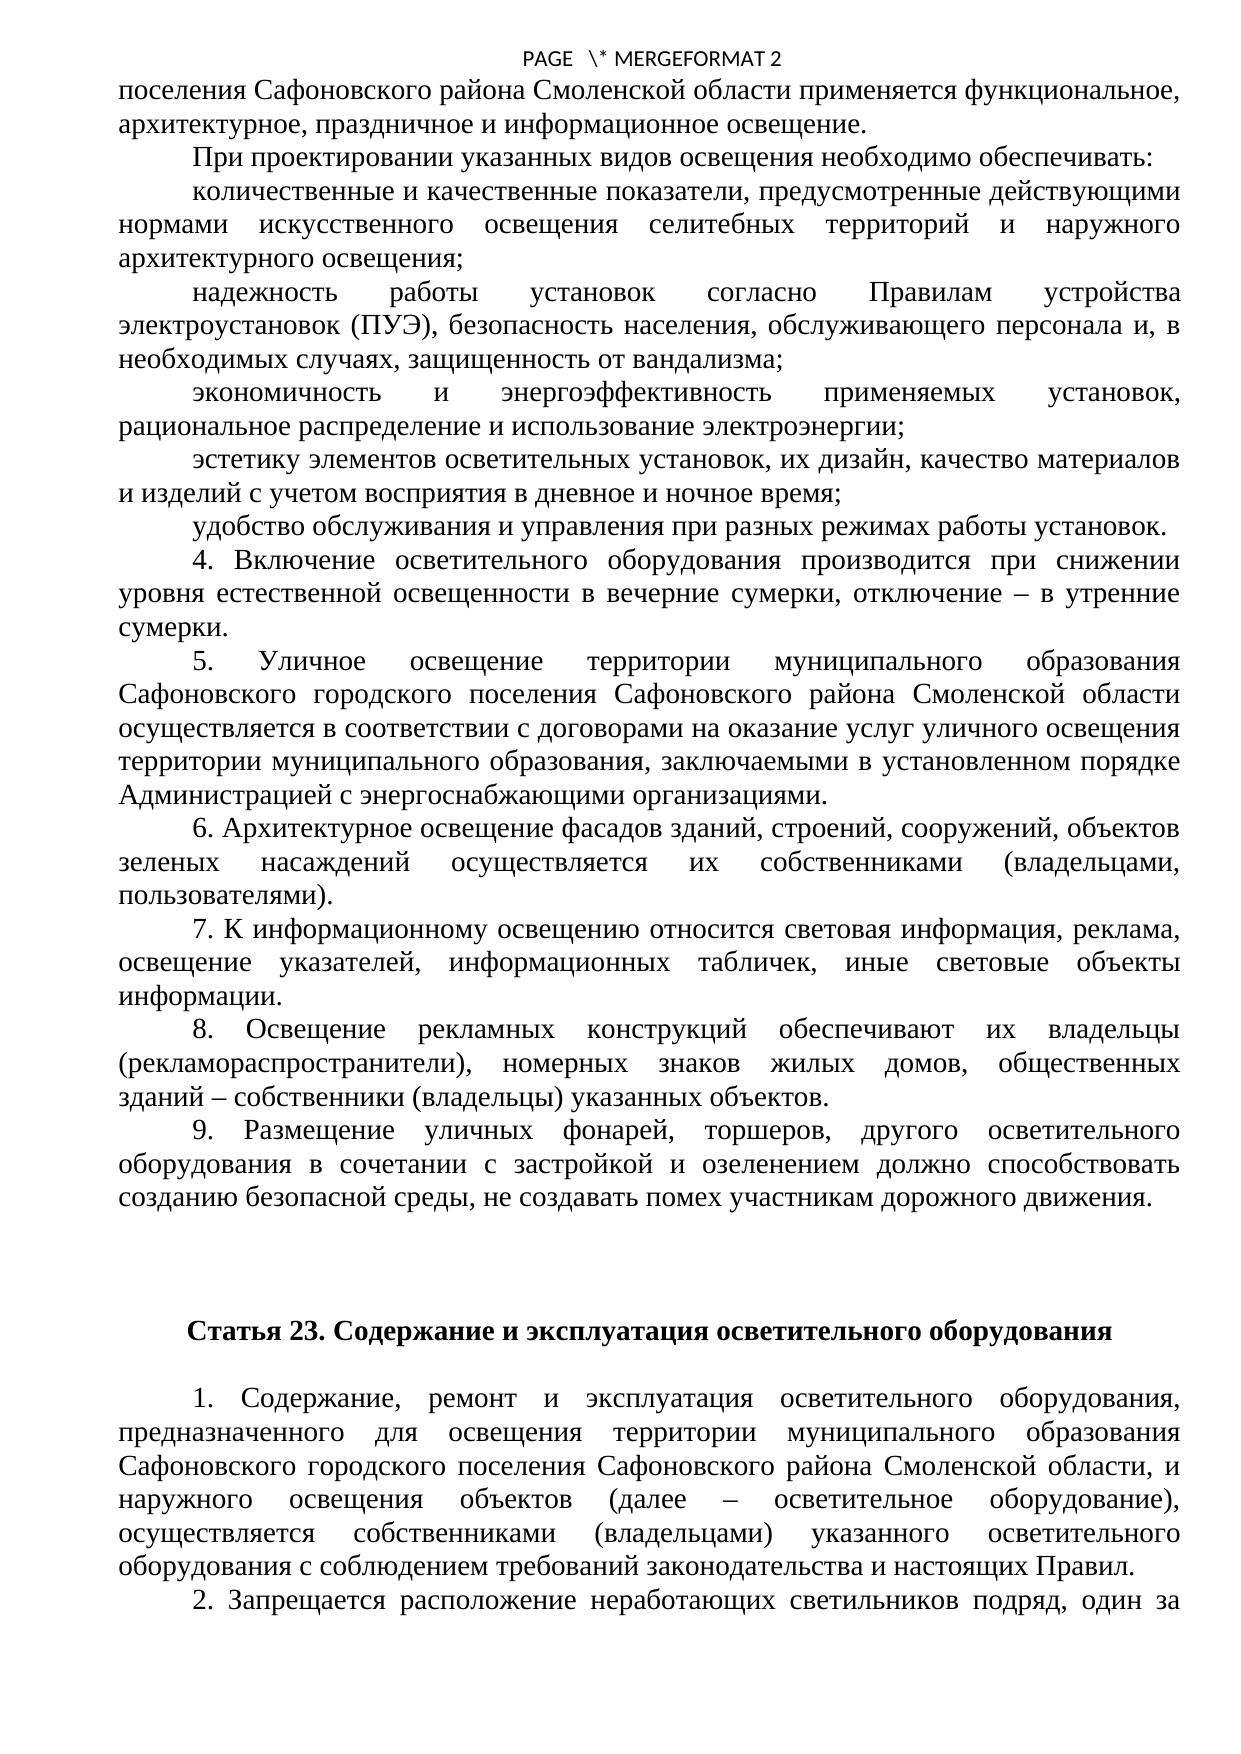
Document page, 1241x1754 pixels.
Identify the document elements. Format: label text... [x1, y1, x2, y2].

text надежность работы установок согласно Правилам устройства электроустановок (ПУЭ), безопасность населения, обслуживающего персонала и, в необходимых случаях, защищенность от вандализма; [118, 274, 1181, 374]
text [118, 1582, 1181, 1615]
text эстетику элементов осветительных установок, их дизайн, качество материалов и изделий с учетом восприятия в дневное и ночное время; [118, 441, 1181, 508]
text экономичность и энергоэффективность применяемых установок, рациональное распределение и использование электроэнергии; [118, 374, 1181, 441]
text 9. Размещение уличных фонарей, торшеров, другого осветительного оборудования в сочетании с застройкой и озеленением должно способствовать созданию безопасной среды, не создавать помех участникам дорожного движения. [118, 1112, 1181, 1213]
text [118, 72, 1181, 139]
text 4. Включение осветительного оборудования производится при снижении уровня естественной освещенности в вечерние сумерки, отключение – в утренние сумерки. [118, 542, 1181, 643]
text 8. Освещение рекламных конструкций обеспечивают их владельцы (рекламораспространители), номерных знаков жилых домов, общественных зданий – собственники (владельцы) указанных объектов. [118, 1012, 1181, 1112]
text Статья 23. Содержание и эксплуатация осветительного оборудования [118, 1313, 1181, 1347]
text При проектировании указанных видов освещения необходимо обеспечивать: [118, 139, 1181, 173]
text удобство обслуживания и управления при разных режимах работы установок. [118, 508, 1181, 542]
text 7. К информационному освещению относится световая информация, реклама, освещение указателей, информационных табличек, иные световые объекты информации. [118, 911, 1181, 1012]
text количественные и качественные показатели, предусмотренные действующими нормами искусственного освещения селитебных территорий и наружного архитектурного освещения; [118, 173, 1181, 274]
text 1. Содержание, ремонт и эксплуатация осветительного оборудования, предназначенного для освещения территории муниципального образования Сафоновского городского поселения Сафоновского района Смоленской области, и наружного освещения объектов (далее – осветительное оборудование), осуществляется собственниками (владельцами) указанного осветительного оборудования с соблюдением требований законодательства и настоящих Правил. [118, 1381, 1181, 1582]
text 5. Уличное освещение территории муниципального образования Сафоновского городского поселения Сафоновского района Смоленской области осуществляется в соответствии с договорами на оказание услуг уличного освещения территории муниципального образования, заключаемыми в установленном порядке Администрацией с энергоснабжающими организациями. [118, 643, 1181, 810]
text 6. Архитектурное освещение фасадов зданий, строений, сооружений, объектов зеленых насаждений осуществляется их собственниками (владельцами, пользователями). [118, 810, 1181, 911]
